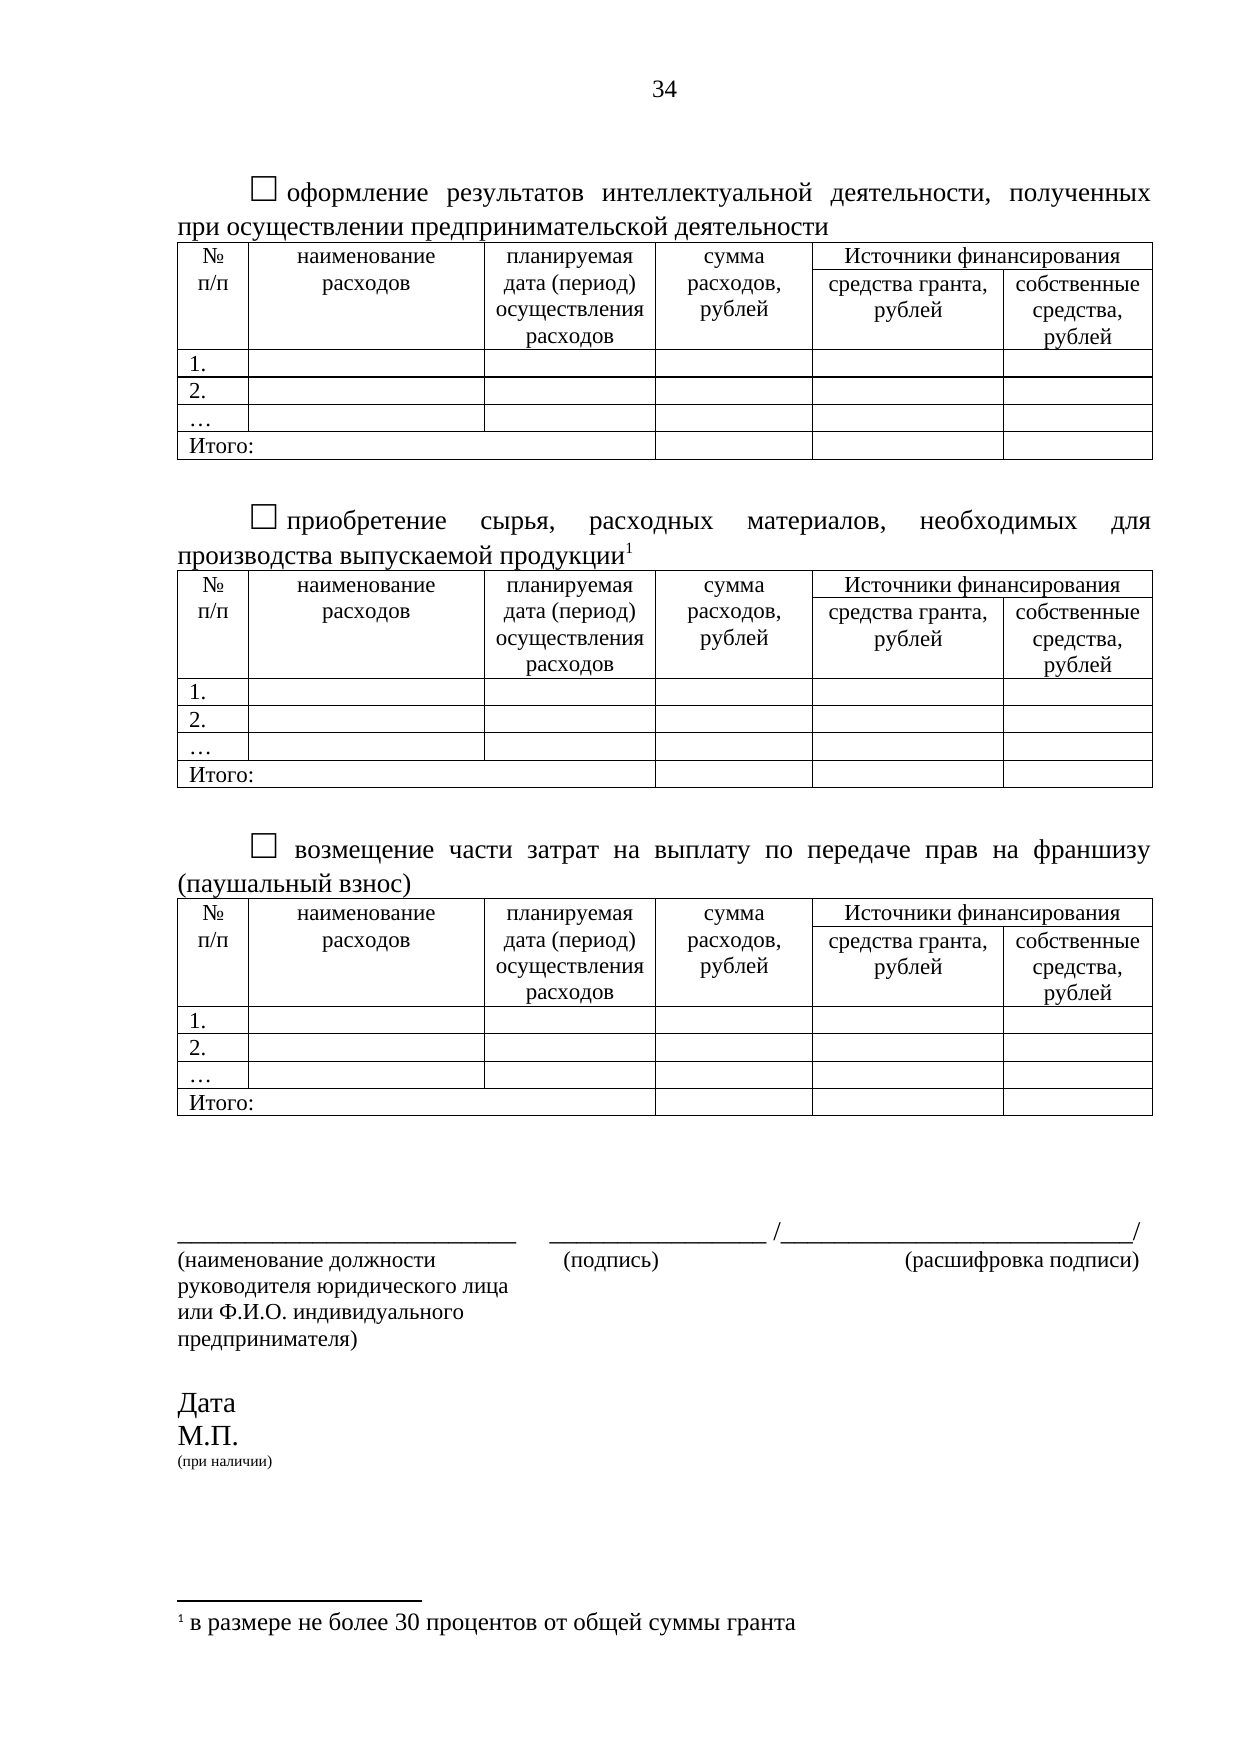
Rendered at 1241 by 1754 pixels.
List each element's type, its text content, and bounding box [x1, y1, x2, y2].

table_cell 2. [178, 378, 248, 404]
table_header № п/п [178, 899, 248, 1006]
table_cell [656, 432, 812, 459]
table_cell [1004, 1034, 1152, 1061]
table_cell [813, 1089, 1003, 1115]
table_header сумма расходов, рублей [656, 899, 812, 1006]
table_cell [1004, 1089, 1152, 1115]
table_cell [485, 378, 655, 404]
table_cell [249, 1062, 484, 1088]
table_cell [1004, 432, 1152, 459]
table_cell [656, 706, 812, 732]
table_cell [656, 733, 812, 759]
table_cell [813, 679, 1003, 705]
table_cell [485, 350, 655, 376]
text □ приобретение сырья, расходных материалов, необходимых для производства выпускаемой продукции [177, 491, 1152, 570]
table_cell [813, 350, 1003, 376]
table_cell 1. [178, 1007, 248, 1033]
table_cell [1004, 378, 1152, 404]
text предпринимателя) [177, 1325, 1152, 1351]
table_header Источники финансирования [813, 899, 1152, 926]
table_cell [1004, 706, 1152, 732]
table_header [485, 243, 655, 349]
table_cell Итого: [178, 432, 655, 459]
table_cell … [178, 733, 248, 759]
table_cell [485, 706, 655, 732]
table_cell [813, 378, 1003, 404]
table_cell [1004, 679, 1152, 705]
table_header сумма расходов, рублей [656, 571, 812, 677]
table_cell [485, 1062, 655, 1088]
table_cell [485, 733, 655, 759]
text (при наличии) [177, 1452, 1152, 1483]
text или Ф.И.О. индивидуального [177, 1298, 1152, 1325]
table_cell [813, 706, 1003, 732]
table_cell 1. [178, 679, 248, 705]
table_cell [813, 1062, 1003, 1088]
table_cell Итого: [178, 1089, 655, 1115]
table_cell [485, 1034, 655, 1061]
table_cell [249, 378, 484, 404]
table_cell [656, 761, 812, 787]
text □ оформление результатов интеллектуальной деятельности, полученных при осуществлении предпринимательской деятельности [177, 162, 1152, 242]
table_cell [656, 1007, 812, 1033]
table_cell [813, 405, 1003, 431]
text Дата [177, 1385, 1152, 1418]
table_cell средства гранта, рублей [813, 270, 1003, 349]
table_cell [485, 679, 655, 705]
table_cell Итого: [178, 761, 655, 787]
text □ возмещение части затрат на выплату по передаче прав на франшизу (паушальный взнос) [177, 819, 1152, 898]
table_cell [656, 378, 812, 404]
table_cell [249, 405, 484, 431]
table_cell [249, 733, 484, 759]
table_cell средства гранта, рублей [813, 927, 1003, 1006]
table_cell [485, 405, 655, 431]
table_header наименование расходов [249, 243, 484, 349]
table_header № п/п [178, 243, 248, 349]
table_cell [813, 761, 1003, 787]
table_cell [656, 1062, 812, 1088]
table_cell [249, 350, 484, 376]
table_cell [249, 679, 484, 705]
table_cell … [178, 1062, 248, 1088]
table_cell [249, 1034, 484, 1061]
table_header Источники финансирования [813, 243, 1152, 269]
table_cell [656, 1089, 812, 1115]
table_cell [813, 1007, 1003, 1033]
table_cell [1004, 405, 1152, 431]
table_cell [1004, 350, 1152, 376]
table_header Источники финансирования [813, 571, 1152, 597]
table_cell [1004, 761, 1152, 787]
table_cell [656, 679, 812, 705]
table_header наименование расходов [249, 571, 484, 677]
table_cell собственные средства, рублей [1004, 927, 1152, 1006]
table_cell [813, 1034, 1003, 1061]
table_header № п/п [178, 571, 248, 677]
text _________________________ ________________ /__________________________/ (наименование должности (подпись) (расшифровка подписи) [177, 1214, 1152, 1272]
table_cell [813, 432, 1003, 459]
text руководителя юридического лица [177, 1272, 1152, 1298]
table_cell … [178, 405, 248, 431]
table_cell [656, 350, 812, 376]
table_header сумма расходов, рублей [656, 243, 812, 349]
table_cell [656, 1034, 812, 1061]
table_cell [249, 706, 484, 732]
table_header планируемая дата (период) осуществления расходов [485, 899, 655, 1006]
text М.П. [177, 1418, 1152, 1452]
table_cell [249, 1007, 484, 1033]
table_cell [485, 1007, 655, 1033]
table_cell собственные средства, рублей [1004, 270, 1152, 349]
table_cell [1004, 1007, 1152, 1033]
table_cell [656, 405, 812, 431]
table_cell [1004, 733, 1152, 759]
table_cell 2. [178, 706, 248, 732]
table_cell средства гранта, рублей [813, 598, 1003, 677]
table_cell [1004, 1062, 1152, 1088]
table_cell 1. [178, 350, 248, 376]
table_header наименование расходов [249, 899, 484, 1006]
table_cell [813, 733, 1003, 759]
table_header планируемая дата (период) осуществления расходов [485, 571, 655, 677]
table_cell собственные средства, рублей [1004, 598, 1152, 677]
table_cell 2. [178, 1034, 248, 1061]
